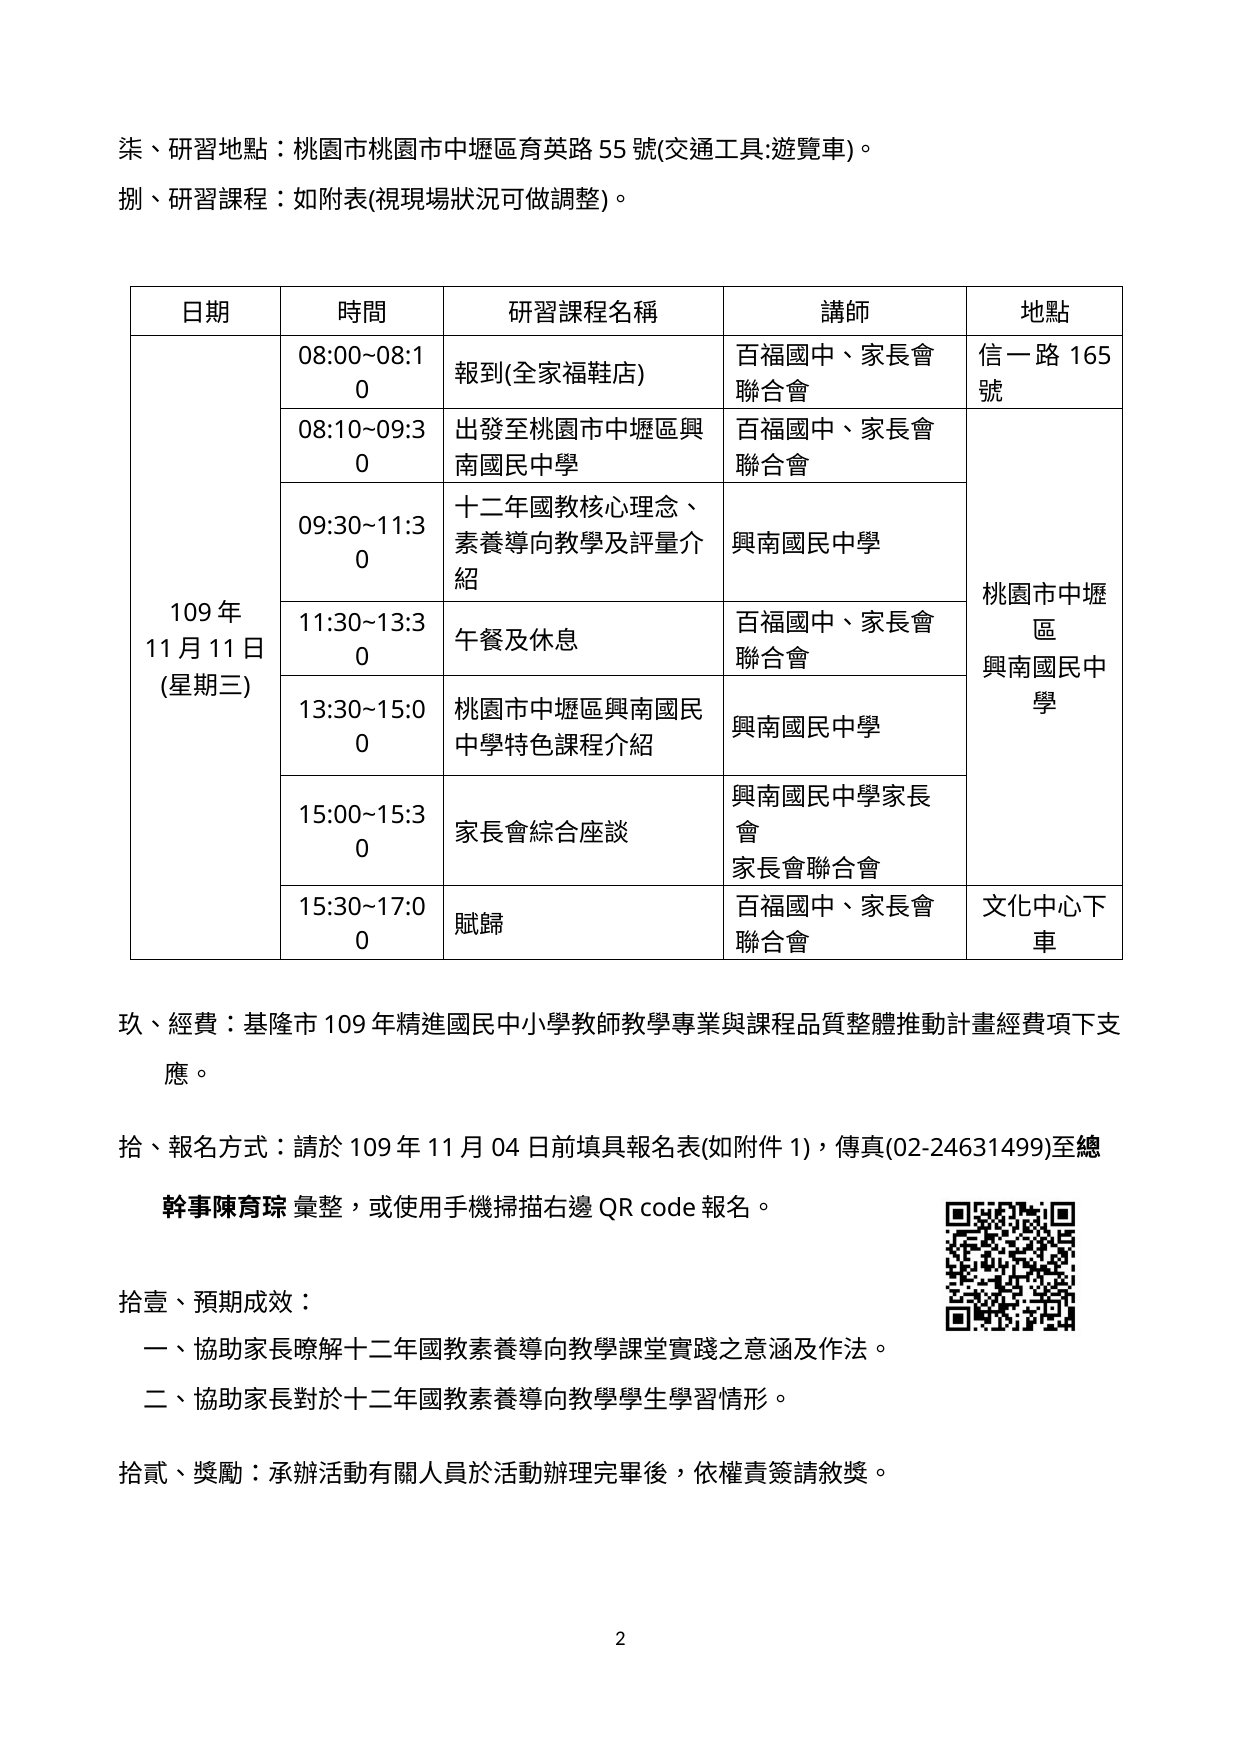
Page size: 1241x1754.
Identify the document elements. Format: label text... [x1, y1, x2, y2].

table_cell 文化中心下車 [967, 886, 1122, 959]
table_cell 桃園市中壢區 興南國民中學 [967, 409, 1122, 885]
table_cell 報到(全家福鞋店) [444, 336, 723, 408]
table_cell 百福國中、家長會聯合會 [724, 886, 966, 959]
text 拾貳、獎勵：承辦活動有關人員於活動辦理完畢後，依權責簽請敘獎。 [118, 1453, 998, 1489]
text 二、協助家長對於十二年國教素養導向教學學生學習情形。 [143, 1368, 1122, 1418]
text 柒、研習地點：桃園市桃園市中壢區育英路55號(交通工具:遊覽車)。 [118, 118, 1122, 168]
table_header 地點 [967, 287, 1122, 334]
table_cell 11:30~13:30 [281, 602, 443, 674]
text 拾、報名方式：請於 109年11月 04 日前填具報名表(如附件1)，傳真(02-24631499)至總幹事陳育琮 彙整，或使用手機掃描右邊QR code報名。 [118, 1128, 1122, 1224]
text 一、協助家長暸解十二年國教素養導向教學課堂實踐之意涵及作法。 [143, 1318, 1122, 1368]
table_cell 15:30~17:00 [281, 886, 443, 959]
table_cell 百福國中、家長會聯合會 [724, 336, 966, 408]
table_cell 109年 11月11日 (星期三) [131, 336, 280, 959]
table_header 研習課程名稱 [444, 287, 723, 334]
table_header 日期 [131, 287, 280, 334]
table_header 時間 [281, 287, 443, 334]
table_cell 出發至桃園市中壢區興南國民中學 [444, 409, 723, 482]
table_cell 信一路165號 [967, 336, 1122, 408]
table_cell 08:10~09:30 [281, 409, 443, 482]
table_cell 桃園市中壢區興南國民中學特色課程介紹 [444, 676, 723, 775]
table_cell 興南國民中學 [724, 676, 966, 775]
table_cell 午餐及休息 [444, 602, 723, 674]
table_cell 興南國民中學家長會 家長會聯合會 [724, 776, 966, 885]
table_header 講師 [724, 287, 966, 334]
text 玖、經費：基隆市109年精進國民中小學教師教學專業與課程品質整體推動計畫經費項下支應。 [118, 994, 1122, 1094]
table_cell 15:00~15:30 [281, 776, 443, 885]
table_cell 09:30~11:30 [281, 483, 443, 601]
table_cell 08:00~08:10 [281, 336, 443, 408]
table_cell 百福國中、家長會聯合會 [724, 602, 966, 674]
table_cell 百福國中、家長會聯合會 [724, 409, 966, 482]
table_cell 賦歸 [444, 886, 723, 959]
table_cell 興南國民中學 [724, 483, 966, 601]
text 拾壹、預期成效： [118, 1282, 1122, 1318]
picture [932, 1224, 1089, 1282]
table_cell 十二年國教核心理念、素養導向教學及評量介紹 [444, 483, 723, 601]
table_cell 家長會綜合座談 [444, 776, 723, 885]
table_cell 13:30~15:00 [281, 676, 443, 775]
text 捌、研習課程：如附表(視現場狀況可做調整)。 [118, 168, 1122, 218]
